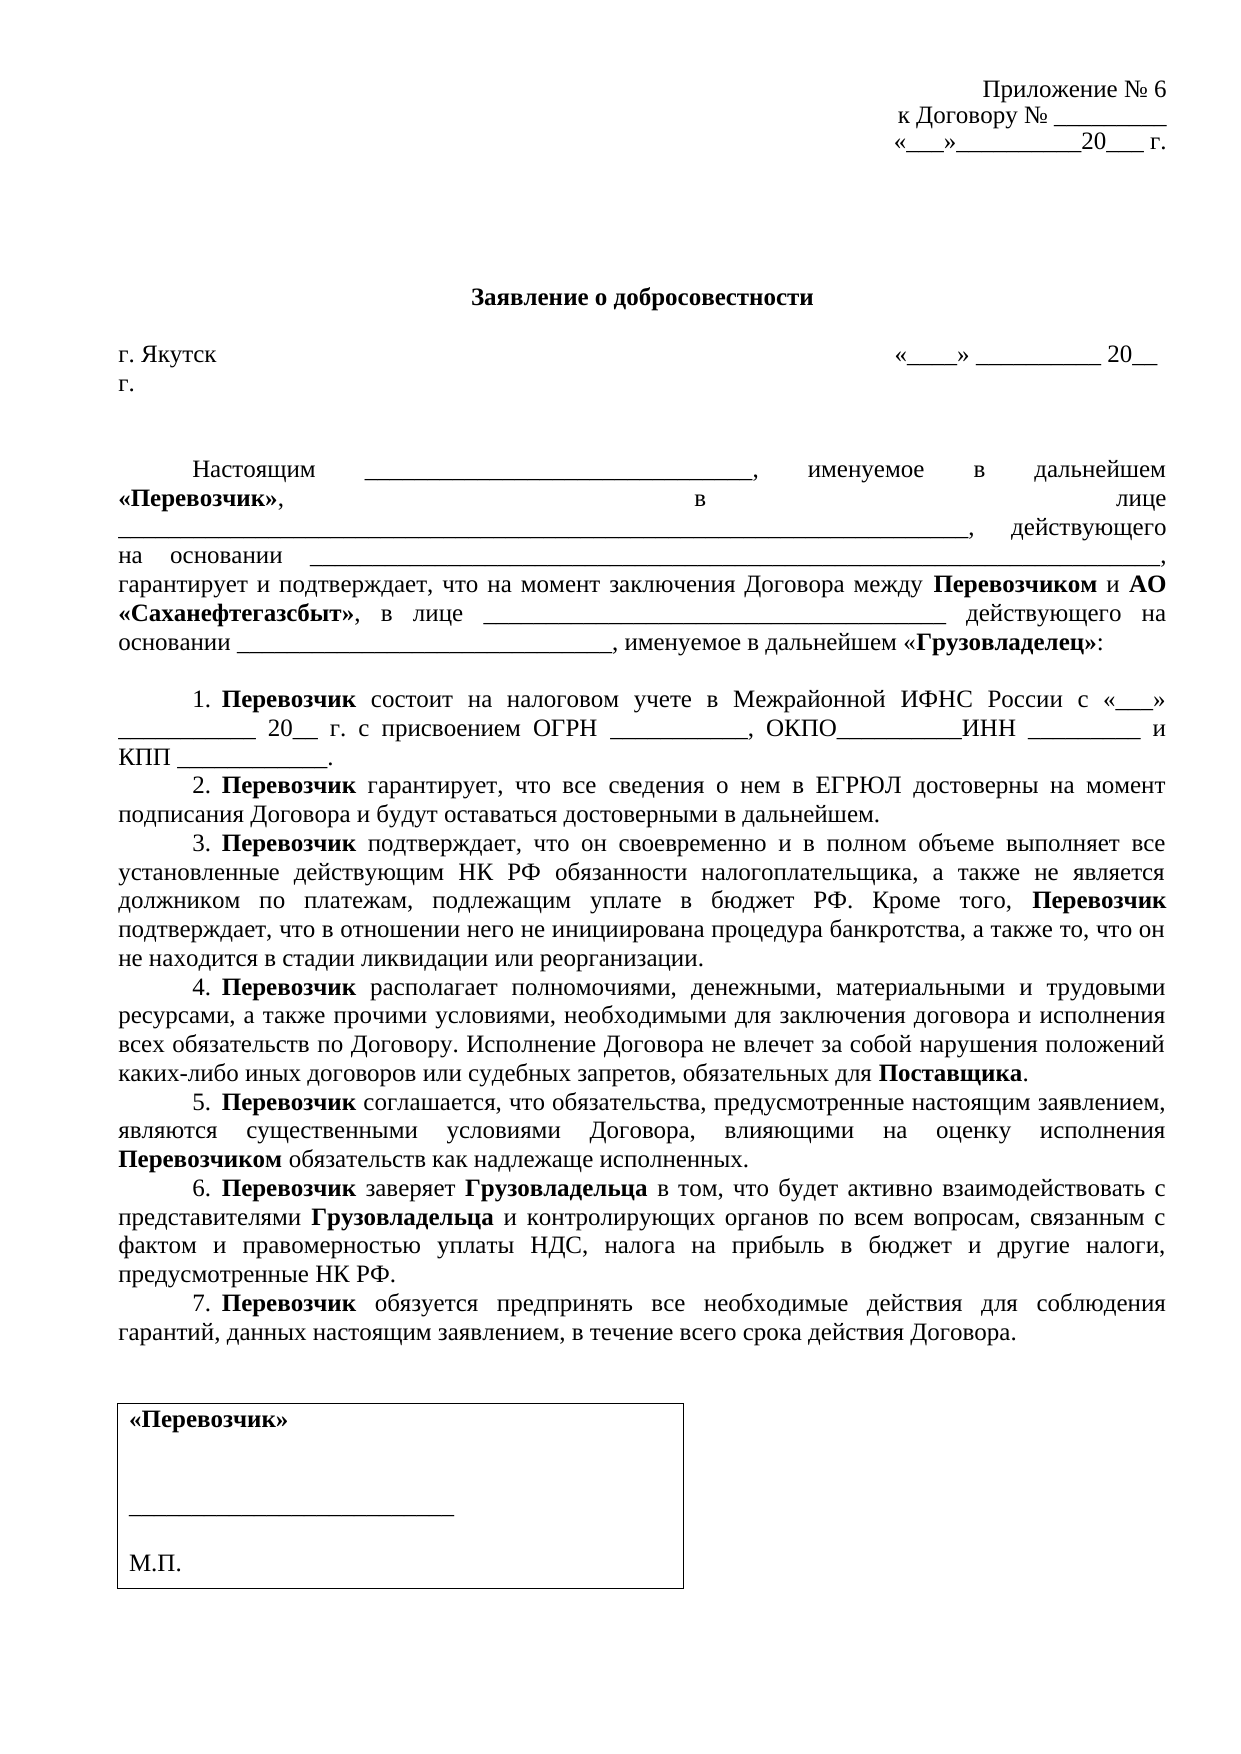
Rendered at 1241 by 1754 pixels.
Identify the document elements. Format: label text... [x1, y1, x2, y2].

list Перевозчик подтверждает, что он своевременно и в полном объеме выполняет все установленные действующим НК РФ обязанности налогоплательщика, а также не является должником по платежам, подлежащим уплате в бюджет РФ. Кроме того, Перевозчик подтверждает, что в отношении него не инициирована процедура банкротства, а также то, что он не находится в стадии ликвидации или реорганизации. [118, 828, 1166, 972]
list Перевозчик располагает полномочиями, денежными, материальными и трудовыми ресурсами, а также прочими условиями, необходимыми для заключения договора и исполнения всех обязательств по Договору. Исполнение Договора не влечет за собой нарушения положений каких-либо иных договоров или судебных запретов, обязательных для Поставщика. [118, 972, 1166, 1087]
text Заявление о добросовестности [118, 282, 1166, 311]
list Перевозчик обязуется предпринять все необходимые действия для соблюдения гарантий, данных настоящим заявлением, в течение всего срока действия Договора. [118, 1288, 1166, 1346]
text к Договору № _________ [118, 103, 1166, 128]
list Перевозчик заверяет Грузовладельца в том, что будет активно взаимодействовать с представителями Грузовладельца и контролирующих органов по всем вопросам, связанным с фактом и правомерностью уплаты НДС, налога на прибыль в бюджет и другие налоги, предусмотренные НК РФ. [118, 1173, 1166, 1288]
list Перевозчик соглашается, что обязательства, предусмотренные настоящим заявлением, являются существенными условиями Договора, влияющими на оценку исполнения Перевозчиком обязательств как надлежаще исполненных. [118, 1087, 1166, 1173]
list Перевозчик состоит на налоговом учете в Межрайонной ИФНС России с «___» ___________ 20__ г. с присвоением ОГРН ___________, ОКПО__________ИНН _________ и КПП ____________. [118, 684, 1166, 771]
list Перевозчик гарантирует, что все сведения о нем в ЕГРЮЛ достоверны на момент подписания Договора и будут оставаться достоверными в дальнейшем. [118, 771, 1166, 828]
text г. Якутск «____» __________ 20__ г. [118, 339, 1166, 397]
text Приложение № 6 [118, 74, 1166, 103]
table_header «Перевозчик» __________________________ М.П. [118, 1404, 683, 1588]
text Настоящим _______________________________, именуемое в дальнейшем «Перевозчик», в лице ____________________________________________________________________, действующего на основании ____________________________________________________________________, гарантирует и подтверждает, что на момент заключения Договора между Перевозчиком и АО «Саханефтегазсбыт», в лице _____________________________________ действующего на основании ______________________________, именуемое в дальнейшем «Грузовладелец»: [118, 454, 1166, 656]
text «___»__________20___ г. [118, 128, 1166, 154]
